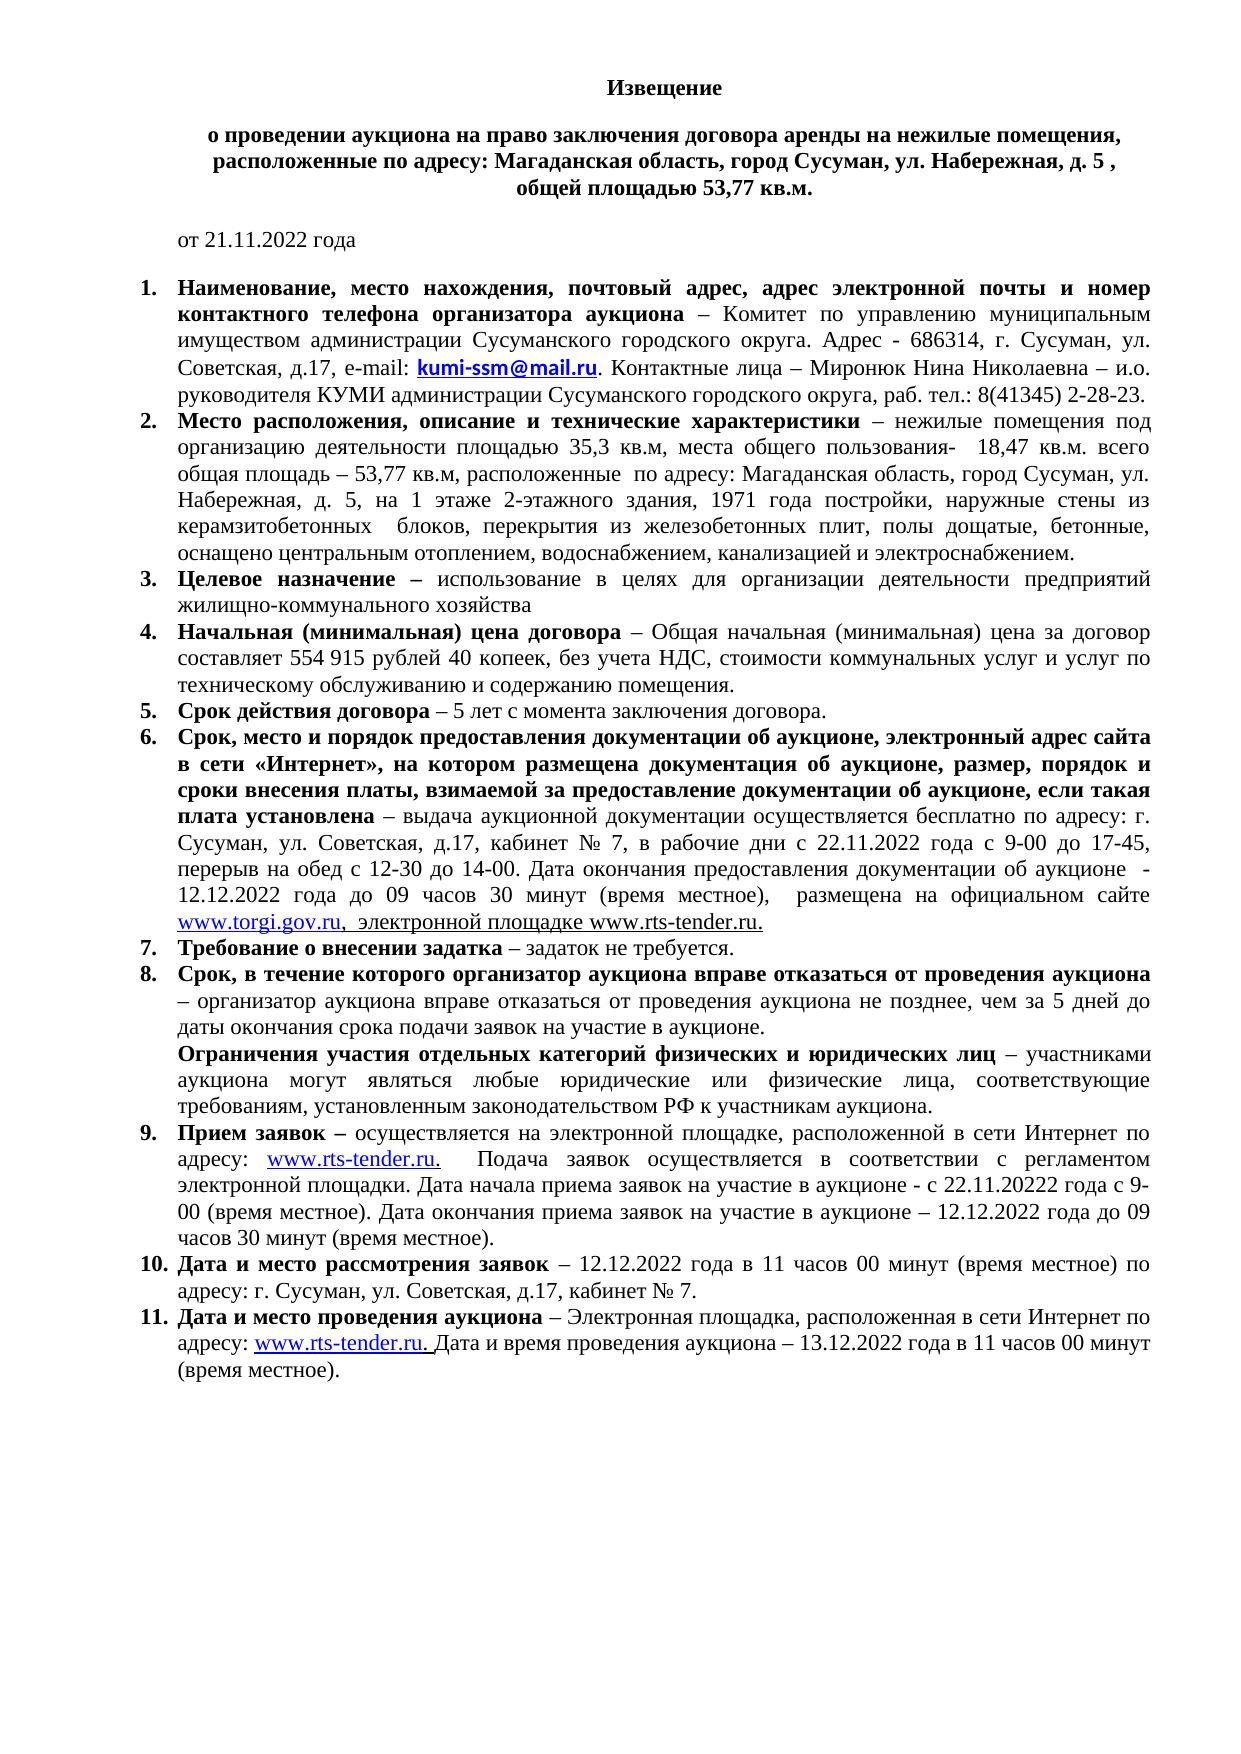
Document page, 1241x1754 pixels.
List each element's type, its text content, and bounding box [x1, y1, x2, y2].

text от 21.11.2022 года [177, 226, 1152, 253]
list Наименование, место нахождения, почтовый адрес, адрес электронной почты и номер контактного телефона организатора аукциона – Комитет по управлению муниципальным имуществом администрации Сусуманского городского округа. Адрес - 686314, г. Сусуман, ул. Советская, д.17, e-mail: kumi-ssm@mail.ru. Контактные лица – Миронюк Нина Николаевна – и.о. руководителя КУМИ администрации Сусуманского городского округа, раб. тел.: 8(41345) 2-28-23. [140, 274, 1152, 407]
list Начальная (минимальная) цена договора – Общая начальная (минимальная) цена за договор составляет 554 915 рублей 40 копеек, без учета НДС, стоимости коммунальных услуг и услуг по техническому обслуживанию и содержанию помещения. [140, 618, 1152, 697]
list Прием заявок – осуществляется на электронной площадке, расположенной в сети Интернет по адресу: www.rts-tender.ru. Подача заявок осуществляется в соответствии с регламентом электронной площадки. Дата начала приема заявок на участие в аукционе - с 22.11.20222 года с 9-00 (время местное). Дата окончания приема заявок на участие в аукционе – 12.12.2022 года до 09 часов 30 минут (время местное). [140, 1119, 1152, 1250]
list Целевое назначение – использование в целях для организации деятельности предприятий жилищно-коммунального хозяйства [140, 565, 1152, 618]
text Извещение [177, 74, 1152, 100]
list Дата и место рассмотрения заявок – 12.12.2022 года в 11 часов 00 минут (время местное) по адресу: г. Сусуман, ул. Советская, д.17, кабинет № 7. [140, 1250, 1152, 1303]
text о проведении аукциона на право заключения договора аренды на нежилые помещения, расположенные по адресу: Магаданская область, город Сусуман, ул. Набережная, д. 5 , общей площадью 53,77 кв.м. [177, 121, 1152, 200]
list Дата и место проведения аукциона – Электронная площадка, расположенная в сети Интернет по адресу: www.rts-tender.ru. Дата и время проведения аукциона – 13.12.2022 года в 11 часов 00 минут (время местное). [140, 1303, 1152, 1382]
list Требование о внесении задатка – задаток не требуется. [140, 934, 1152, 961]
list Срок действия договора – 5 лет с момента заключения договора. [140, 697, 1152, 723]
list Срок, место и порядок предоставления документации об аукционе, электронный адрес сайта в сети «Интернет», на котором размещена документация об аукционе, размер, порядок и сроки внесения платы, взимаемой за предоставление документации об аукционе, если такая плата установлена – выдача аукционной документации осуществляется бесплатно по адресу: г. Сусуман, ул. Советская, д.17, кабинет № 7, в рабочие дни с 22.11.2022 года с 9-00 до 17-45, перерыв на обед с 12-30 до 14-00. Дата окончания предоставления документации об аукционе - 12.12.2022 года до 09 часов 30 минут (время местное), размещена на официальном сайте www.torgi.gov.ru, электронной площадке www.rts-tender.ru. [140, 723, 1152, 934]
list Срок, в течение которого организатор аукциона вправе отказаться от проведения аукциона – организатор аукциона вправе отказаться от проведения аукциона не позднее, чем за 5 дней до даты окончания срока подачи заявок на участие в аукционе. [140, 961, 1152, 1039]
list Место расположения, описание и технические характеристики – нежилые помещения под организацию деятельности площадью 35,3 кв.м, места общего пользования- 18,47 кв.м. всего общая площадь – 53,77 кв.м, расположенные по адресу: Магаданская область, город Сусуман, ул. Набережная, д. 5, на 1 этаже 2-этажного здания, 1971 года постройки, наружные стены из керамзитобетонных блоков, перекрытия из железобетонных плит, полы дощатые, бетонные, оснащено центральным отоплением, водоснабжением, канализацией и электроснабжением. [140, 407, 1152, 565]
list Ограничения участия отдельных категорий физических и юридических лиц – участниками аукциона могут являться любые юридические или физические лица, соответствующие требованиям, установленным законодательством РФ к участникам аукциона. [177, 1039, 1152, 1119]
